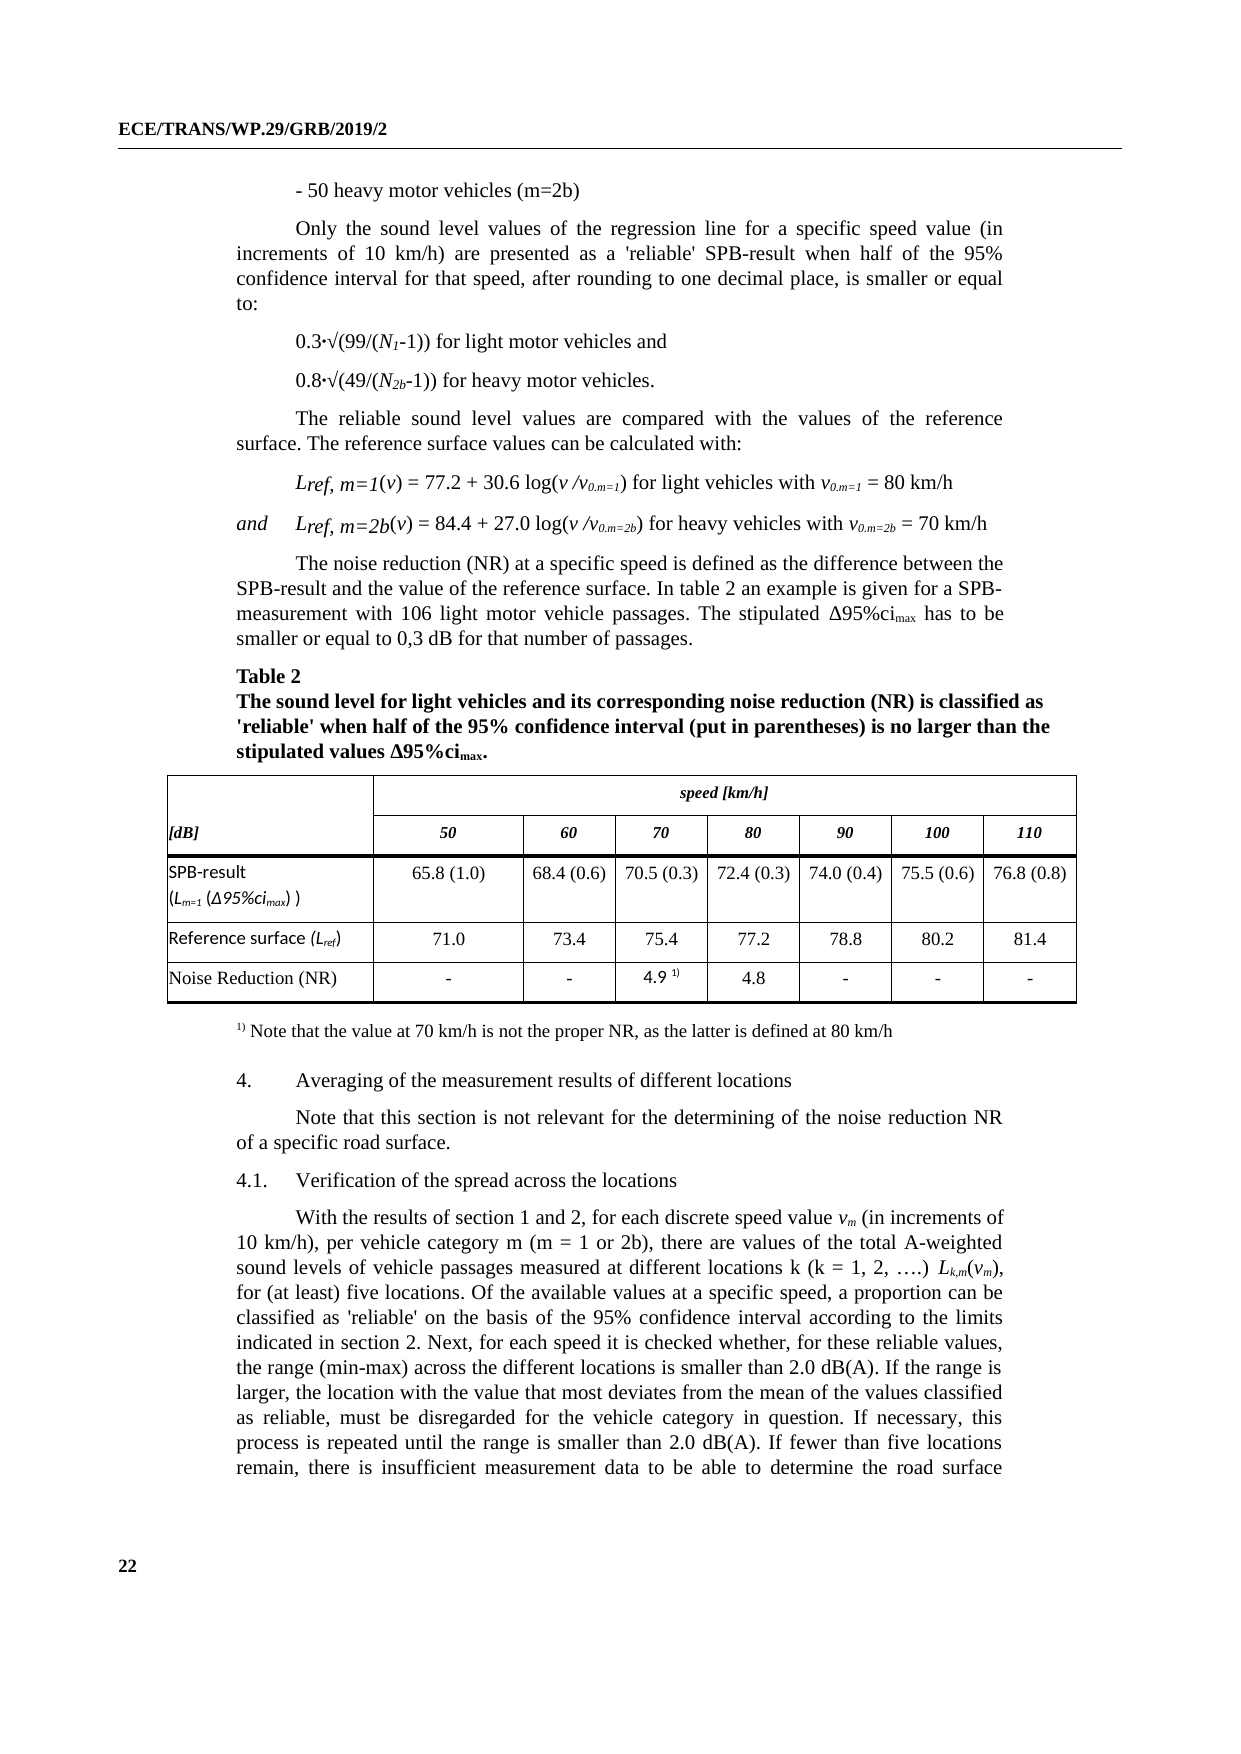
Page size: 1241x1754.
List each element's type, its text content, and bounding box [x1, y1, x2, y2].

text The reliable sound level values are compared with the values of the reference surface. The reference surface values can be calculated with: [236, 405, 1004, 455]
table_cell 68.4 (0.6) [524, 858, 615, 922]
text 0.8∙√(49/(N2b-1)) for heavy motor vehicles. [236, 366, 1004, 392]
table_cell 4.9 1) [616, 963, 707, 1001]
table_cell 70 [616, 816, 707, 854]
text - 50 heavy motor vehicles (m=2b) [236, 177, 1004, 202]
table_cell 78.8 [800, 923, 891, 962]
table_cell SPB-result (Lm=1 (Δ95%cimax) ) [168, 858, 373, 922]
table_cell - [892, 963, 983, 1001]
table_cell 90 [800, 816, 891, 854]
table_cell 4.8 [708, 963, 799, 1001]
table_cell 50 [374, 816, 523, 854]
table_cell - [524, 963, 615, 1001]
table_cell [dB] [168, 815, 373, 854]
table_cell 60 [524, 816, 615, 854]
table_cell 100 [892, 816, 983, 854]
table_cell 72.4 (0.3) [708, 858, 799, 922]
table_cell 76.8 (0.8) [984, 858, 1076, 922]
table_cell 70.5 (0.3) [616, 858, 707, 922]
text 4. Averaging of the measurement results of different locations [236, 1067, 1004, 1092]
table_cell 73.4 [524, 923, 615, 962]
table_cell 71.0 [374, 923, 523, 962]
text Only the sound level values of the regression line for a specific speed value (in increments of 10 km/h) are presented as a 'reliable' SPB-result when half of the 95% confidence interval for that speed, after rounding to one decimal place, is smaller or equal to: [236, 215, 1004, 315]
text 0.3∙√(99/(N1-1)) for light motor vehicles and [236, 327, 1004, 353]
table_cell 80 [708, 816, 799, 854]
table_header speed [km/h] [374, 776, 1076, 815]
text Note that this section is not relevant for the determining of the noise reduction NR of a specific road surface. [236, 1104, 1004, 1154]
table_cell 75.4 [616, 923, 707, 962]
table_cell 74.0 (0.4) [800, 858, 891, 922]
table_cell - [984, 963, 1076, 1001]
table_cell 65.8 (1.0) [374, 858, 523, 922]
table_cell 110 [984, 816, 1076, 854]
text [236, 1204, 1004, 1479]
table_cell - [800, 963, 891, 1001]
text The noise reduction (NR) at a specific speed is defined as the difference between the SPB-result and the value of the reference surface. In table 2 an example is given for a SPB-measurement with 106 light motor vehicle passages. The stipulated Δ95%cimax has to be smaller or equal to 0,3 dB for that number of passages. [236, 550, 1004, 650]
table_cell Noise Reduction (NR) [168, 963, 373, 1001]
table_header [168, 776, 373, 815]
text Lref, m=1(v) = 77.2 + 30.6 log(v /v0.m=1) for light vehicles with v0.m=1 = 80 km/h [236, 467, 1004, 496]
text Table 2 [236, 663, 1122, 688]
text The sound level for light vehicles and its corresponding noise reduction (NR) is classified as 'reliable' when half of the 95% confidence interval (put in parentheses) is no larger than the stipulated values Δ95%cimax. [236, 688, 1122, 763]
text 4.1. Verification of the spread across the locations [236, 1167, 1004, 1192]
table_cell 77.2 [708, 923, 799, 962]
table_cell 75.5 (0.6) [892, 858, 983, 922]
table_cell Reference surface (Lref) [168, 923, 373, 962]
text 1) Note that the value at 70 km/h is not the proper NR, as the latter is defined at 80 km/h [177, 1017, 1122, 1042]
text and Lref, m=2b(v) = 84.4 + 27.0 log(v /v0.m=2b) for heavy vehicles with v0.m=2b = 70 km/h [236, 509, 1004, 538]
table_cell 80.2 [892, 923, 983, 962]
table_cell - [374, 963, 523, 1001]
table_cell 81.4 [984, 923, 1076, 962]
